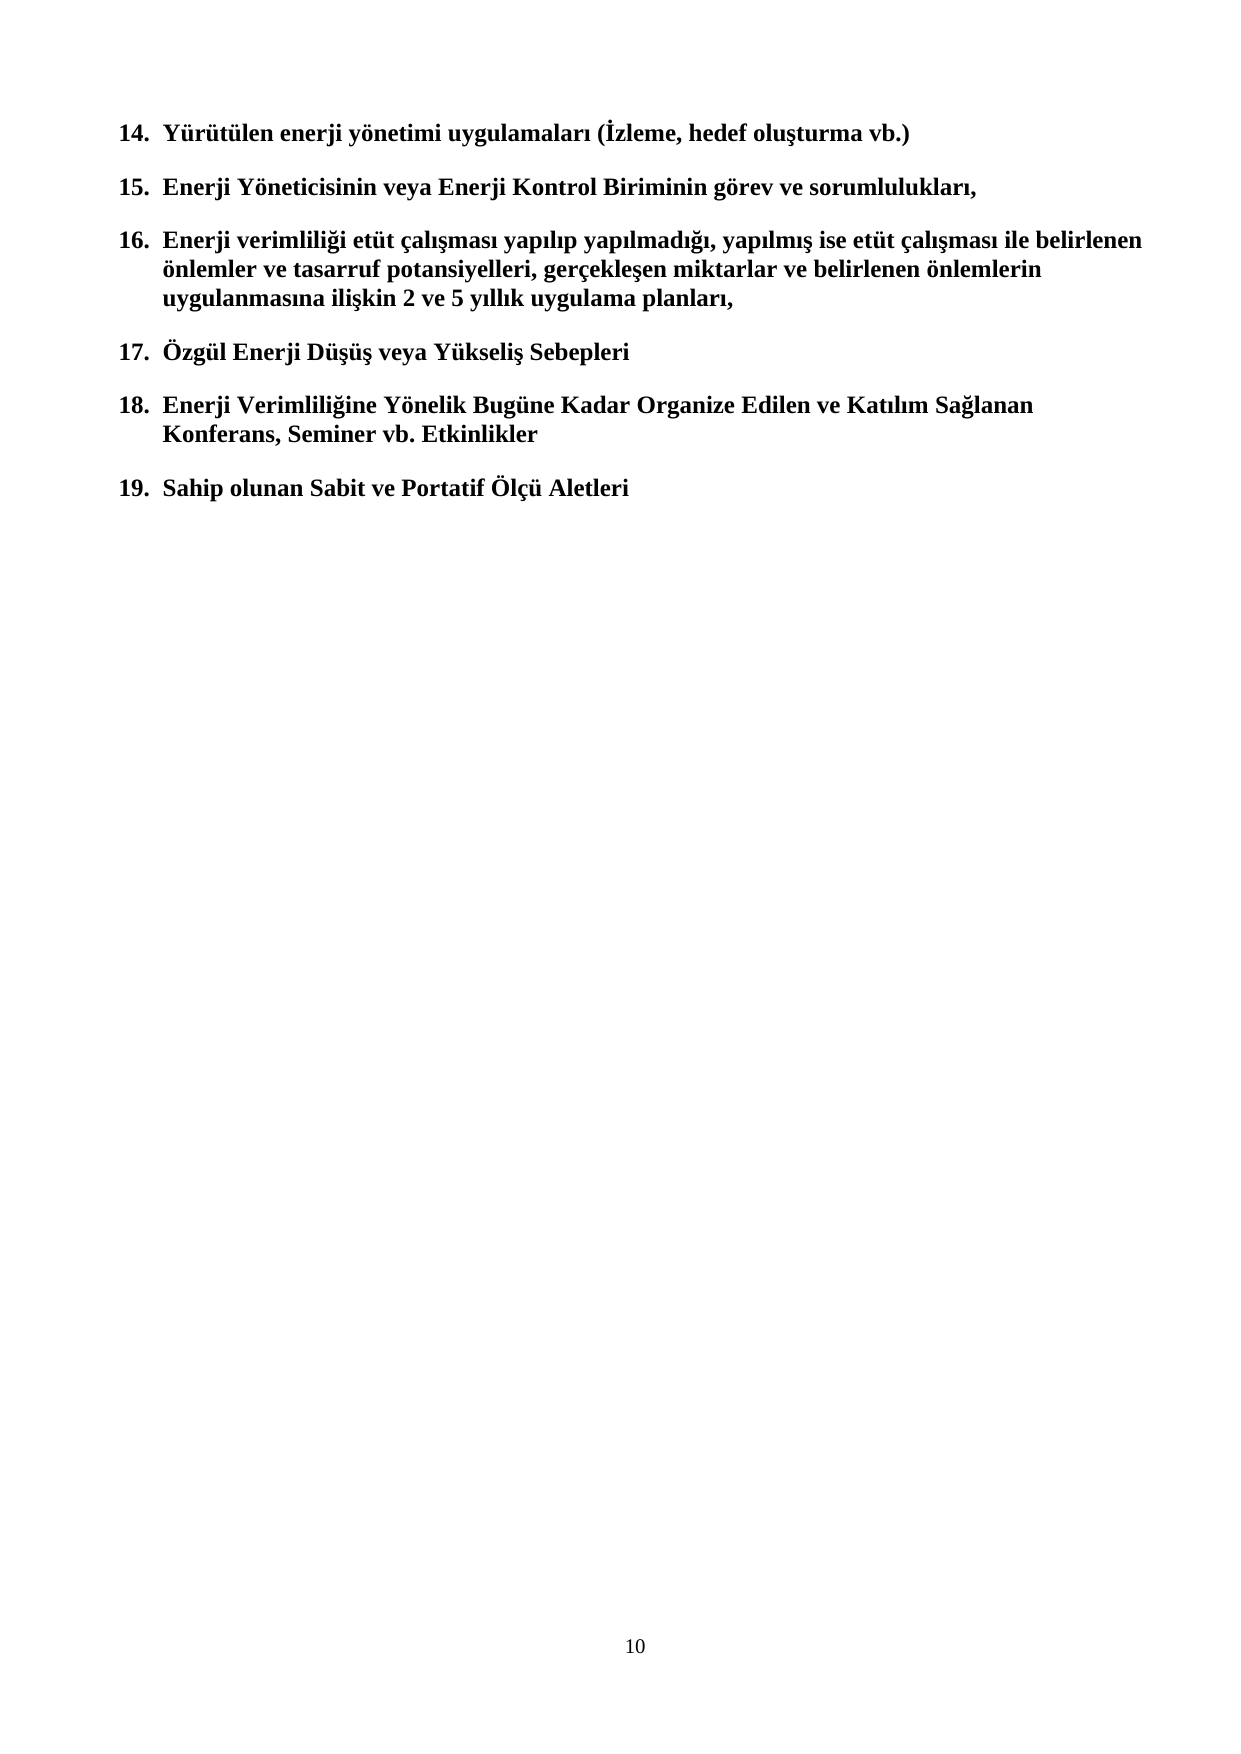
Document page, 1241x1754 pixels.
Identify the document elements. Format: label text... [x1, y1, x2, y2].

list Özgül Enerji Düşüş veya Yükseliş Sebepleri [118, 337, 1152, 366]
list Enerji Yöneticisinin veya Enerji Kontrol Biriminin görev ve sorumlulukları, [118, 172, 1152, 201]
list Sahip olunan Sabit ve Portatif Ölçü Aletleri [118, 473, 1152, 502]
list Enerji Verimliliğine Yönelik Bugüne Kadar Organize Edilen ve Katılım Sağlanan Konferans, Seminer vb. Etkinlikler [118, 391, 1152, 448]
list Enerji verimliliği etüt çalışması yapılıp yapılmadığı, yapılmış ise etüt çalışması ile belirlenen önlemler ve tasarruf potansiyelleri, gerçekleşen miktarlar ve belirlenen önlemlerin uygulanmasına ilişkin 2 ve 5 yıllık uygulama planları, [118, 226, 1152, 312]
list Yürütülen enerji yönetimi uygulamaları (İzleme, hedef oluşturma vb.) [118, 118, 1152, 147]
